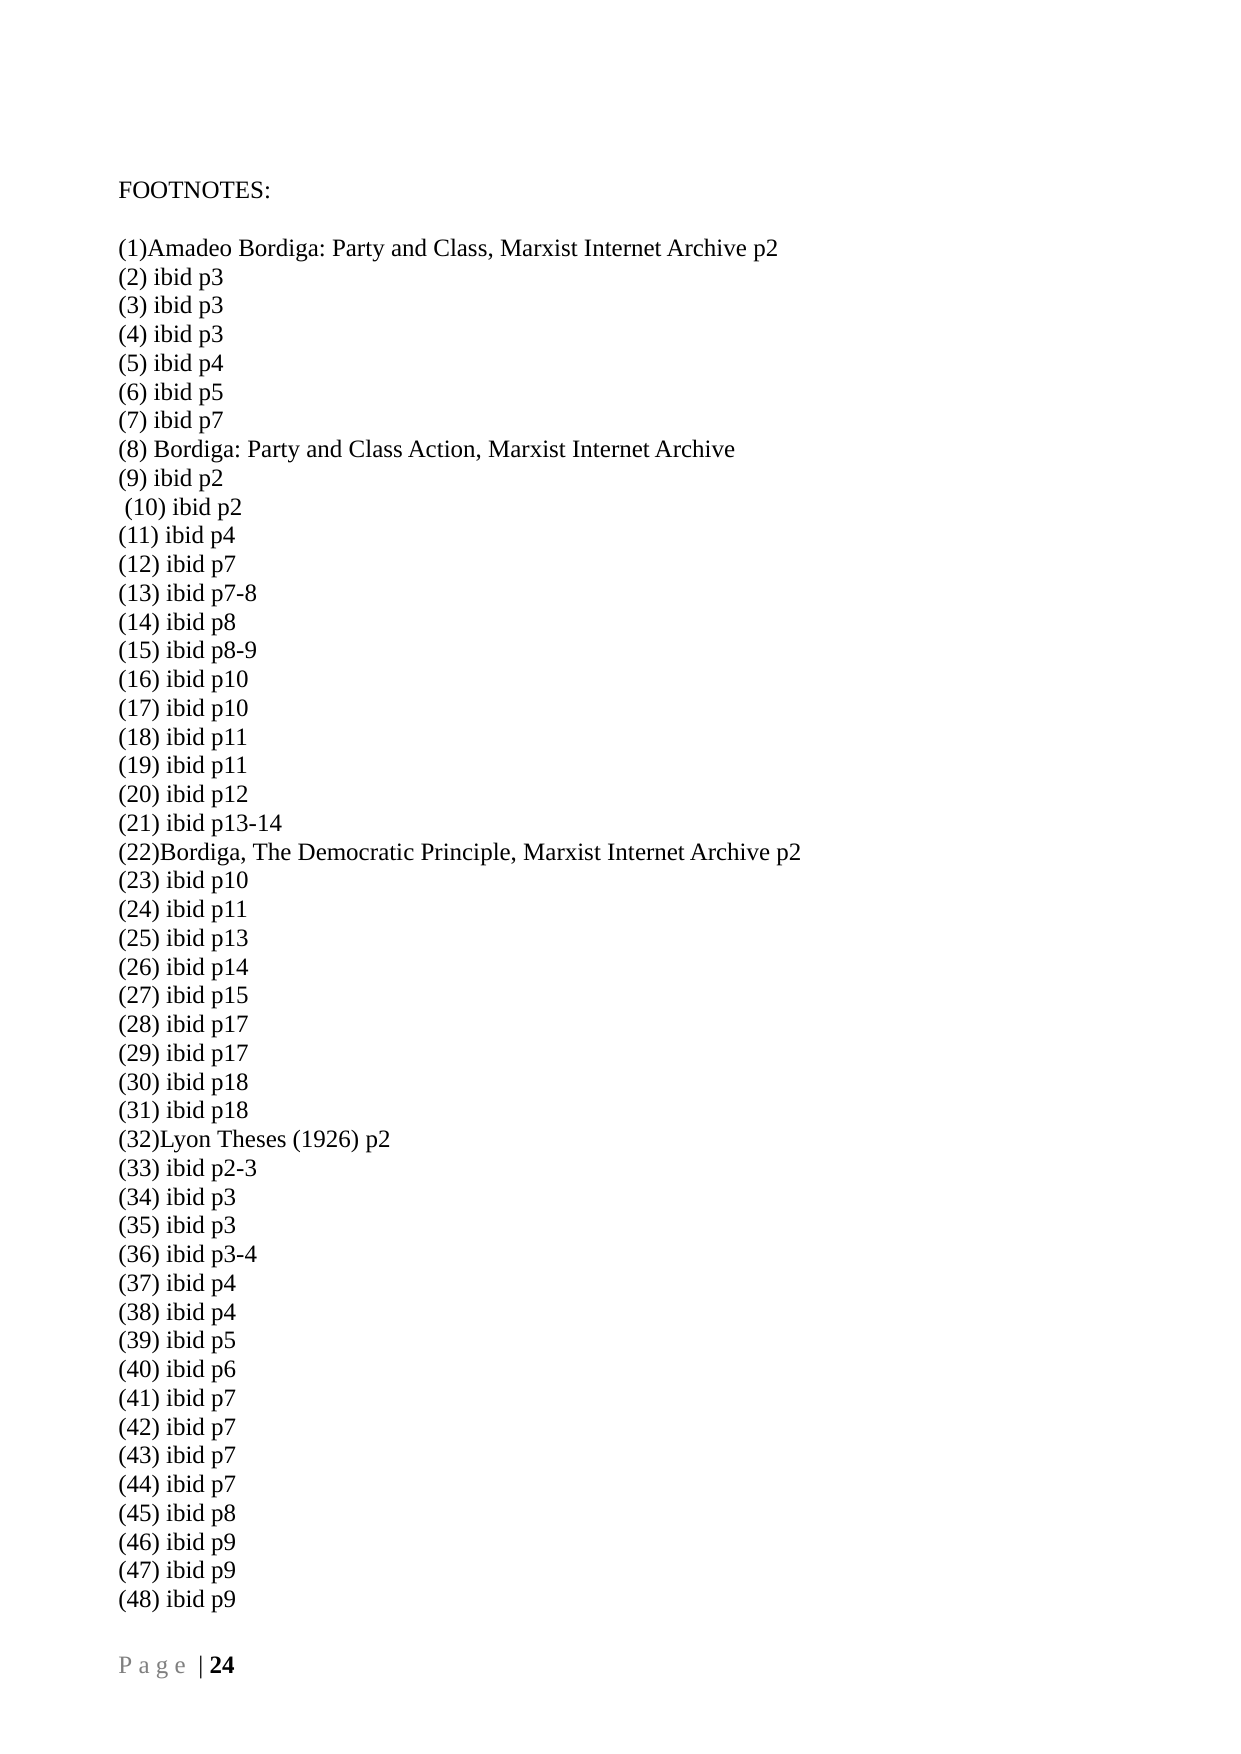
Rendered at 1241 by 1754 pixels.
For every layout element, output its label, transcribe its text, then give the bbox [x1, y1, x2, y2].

text (31) ibid p18 [118, 1096, 1122, 1124]
text (8) Bordiga: Party and Class Action, Marxist Internet Archive [118, 434, 1122, 463]
text FOOTNOTES: [118, 176, 1122, 204]
text (24) ibid p11 [118, 894, 1122, 923]
text (32)Lyon Theses (1926) p2 [118, 1124, 1122, 1153]
text (40) ibid p6 [118, 1354, 1122, 1383]
text (19) ibid p11 [118, 751, 1122, 779]
text (21) ibid p13-14 [118, 808, 1122, 837]
text (28) ibid p17 [118, 1009, 1122, 1038]
text (26) ibid p14 [118, 952, 1122, 981]
text (46) ibid p9 [118, 1527, 1122, 1556]
text (41) ibid p7 [118, 1383, 1122, 1412]
text (20) ibid p12 [118, 779, 1122, 808]
text (22)Bordiga, The Democratic Principle, Marxist Internet Archive p2 [118, 837, 1122, 866]
text (11) ibid p4 [118, 521, 1122, 549]
text (34) ibid p3 [118, 1182, 1122, 1211]
text (36) ibid p3-4 [118, 1239, 1122, 1268]
text (48) ibid p9 [118, 1584, 1122, 1613]
text (33) ibid p2-3 [118, 1153, 1122, 1182]
text (14) ibid p8 [118, 607, 1122, 636]
text (13) ibid p7-8 [118, 578, 1122, 607]
text (39) ibid p5 [118, 1326, 1122, 1354]
text (15) ibid p8-9 [118, 636, 1122, 664]
text (44) ibid p7 [118, 1469, 1122, 1498]
text (35) ibid p3 [118, 1211, 1122, 1239]
text (23) ibid p10 [118, 866, 1122, 894]
text (16) ibid p10 [118, 664, 1122, 693]
text (43) ibid p7 [118, 1441, 1122, 1469]
text (38) ibid p4 [118, 1297, 1122, 1326]
text (4) ibid p3 [118, 319, 1122, 348]
text (30) ibid p18 [118, 1067, 1122, 1096]
text (47) ibid p9 [118, 1556, 1122, 1584]
text (3) ibid p3 [118, 291, 1122, 319]
text (25) ibid p13 [118, 923, 1122, 952]
text (2) ibid p3 [118, 262, 1122, 291]
text (7) ibid p7 [118, 406, 1122, 434]
text (1)Amadeo Bordiga: Party and Class, Marxist Internet Archive p2 [118, 233, 1122, 262]
text (6) ibid p5 [118, 377, 1122, 406]
text (17) ibid p10 [118, 693, 1122, 722]
text (5) ibid p4 [118, 348, 1122, 377]
text (27) ibid p15 [118, 981, 1122, 1009]
text (10) ibid p2 [118, 492, 1122, 521]
text (37) ibid p4 [118, 1268, 1122, 1297]
text (18) ibid p11 [118, 722, 1122, 751]
text (9) ibid p2 [118, 463, 1122, 492]
text (29) ibid p17 [118, 1038, 1122, 1067]
text (42) ibid p7 [118, 1412, 1122, 1441]
text (45) ibid p8 [118, 1498, 1122, 1527]
text (12) ibid p7 [118, 549, 1122, 578]
